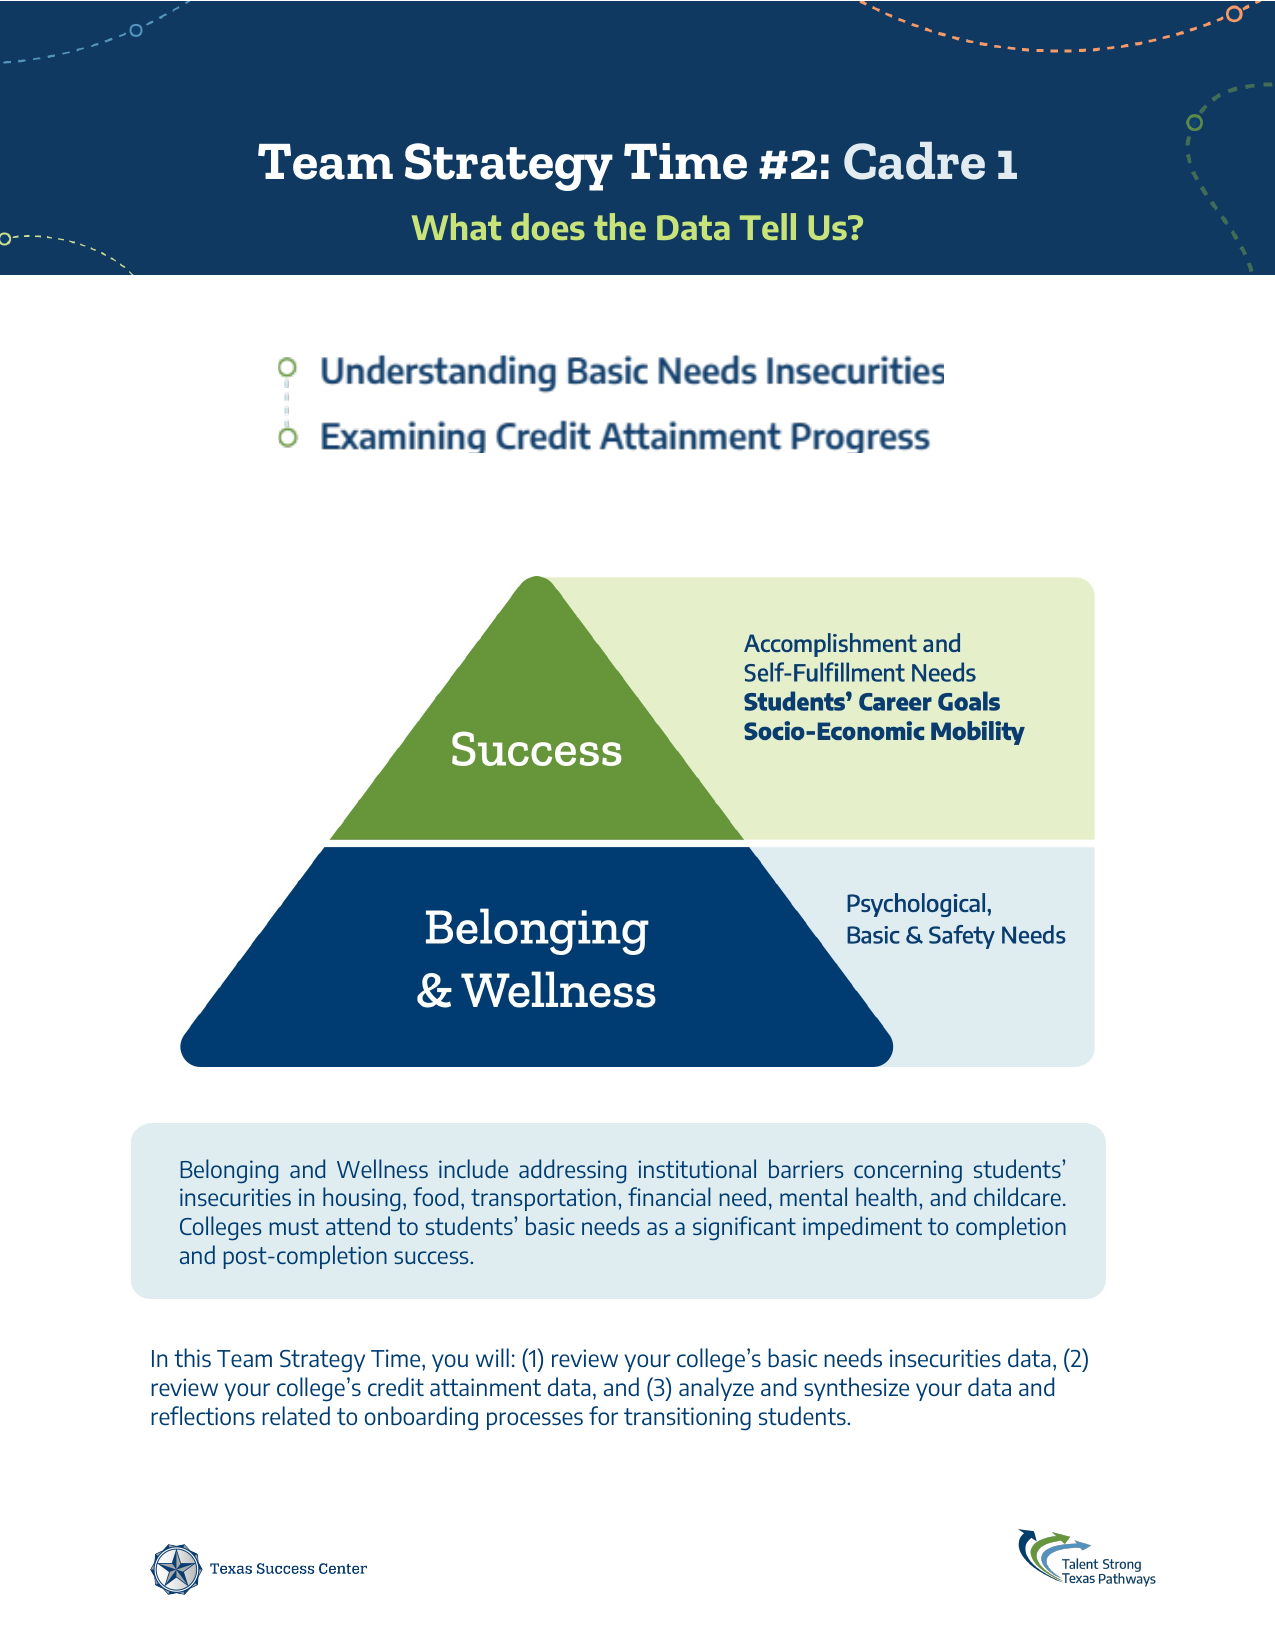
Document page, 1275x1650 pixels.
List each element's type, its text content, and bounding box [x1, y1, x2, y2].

text Belonging and Wellness include addressing institutional barriers concerning students’ insecurities in housing, food, transportation, financial need, mental health, and childcare. Colleges must attend to students’ basic needs as a significant impediment to completion and post-completion success. [178, 1154, 1068, 1269]
picture [131, 1123, 1106, 1299]
text In this Team Strategy Time, you will: (1) review your college’s basic needs insecurities data, (2) review your college’s credit attainment data, and (3) analyze and synthesize your data and reflections related to onboarding processes for transitioning students. [150, 1344, 1125, 1430]
picture [150, 1544, 367, 1595]
picture [1018, 1529, 1164, 1595]
text What does the Data Tell Us? [150, 206, 1125, 248]
picture [0, 1, 1275, 275]
picture [180, 576, 1095, 1067]
text Team Strategy Time #2: Cadre 1 [150, 128, 1125, 193]
